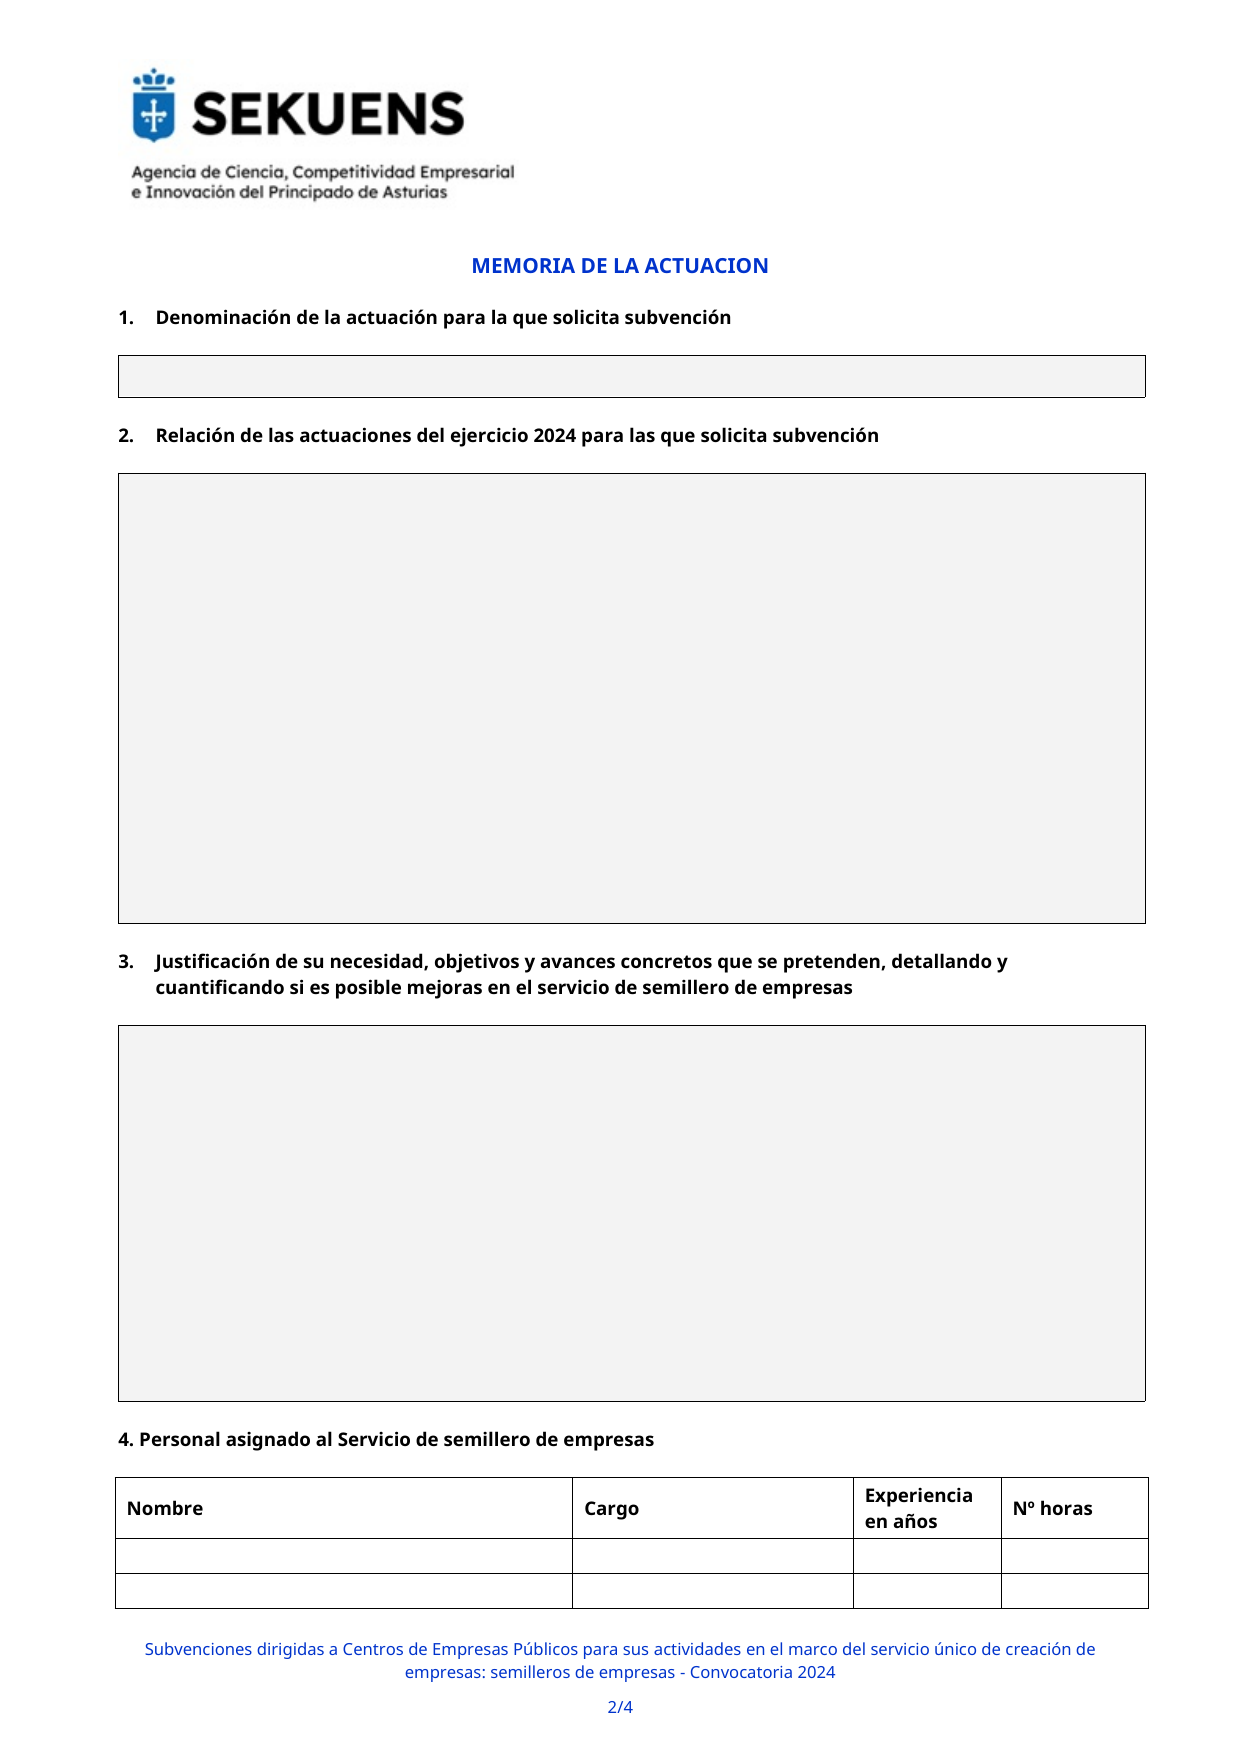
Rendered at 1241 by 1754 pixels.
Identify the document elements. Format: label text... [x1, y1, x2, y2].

picture [118, 59, 525, 225]
list Relación de las actuaciones del ejercicio 2024 para las que solicita subvención [118, 422, 1122, 447]
table_cell [854, 1574, 1001, 1607]
table_header Nombre [116, 1478, 572, 1538]
table_header Nº horas [1002, 1478, 1148, 1538]
table_header [119, 1026, 1145, 1401]
table_cell [1002, 1539, 1148, 1572]
list Denominación de la actuación para la que solicita subvención [118, 304, 1122, 330]
table_cell [1002, 1574, 1148, 1607]
table_header Cargo [573, 1478, 853, 1538]
text MEMORIA DE LA ACTUACION [118, 251, 1122, 279]
table_cell [116, 1539, 572, 1572]
table_cell [854, 1539, 1001, 1572]
table_header [119, 474, 1145, 923]
table_cell [573, 1539, 853, 1572]
table_header [119, 356, 1145, 396]
table_header Experiencia en años [854, 1478, 1001, 1538]
table_cell [116, 1574, 572, 1607]
table_cell [573, 1574, 853, 1607]
list Justificación de su necesidad, objetivos y avances concretos que se pretenden, detallando y cuantificando si es posible mejoras en el servicio de semillero de empresas [118, 949, 1122, 1000]
text 4. Personal asignado al Servicio de semillero de empresas [118, 1427, 1122, 1452]
